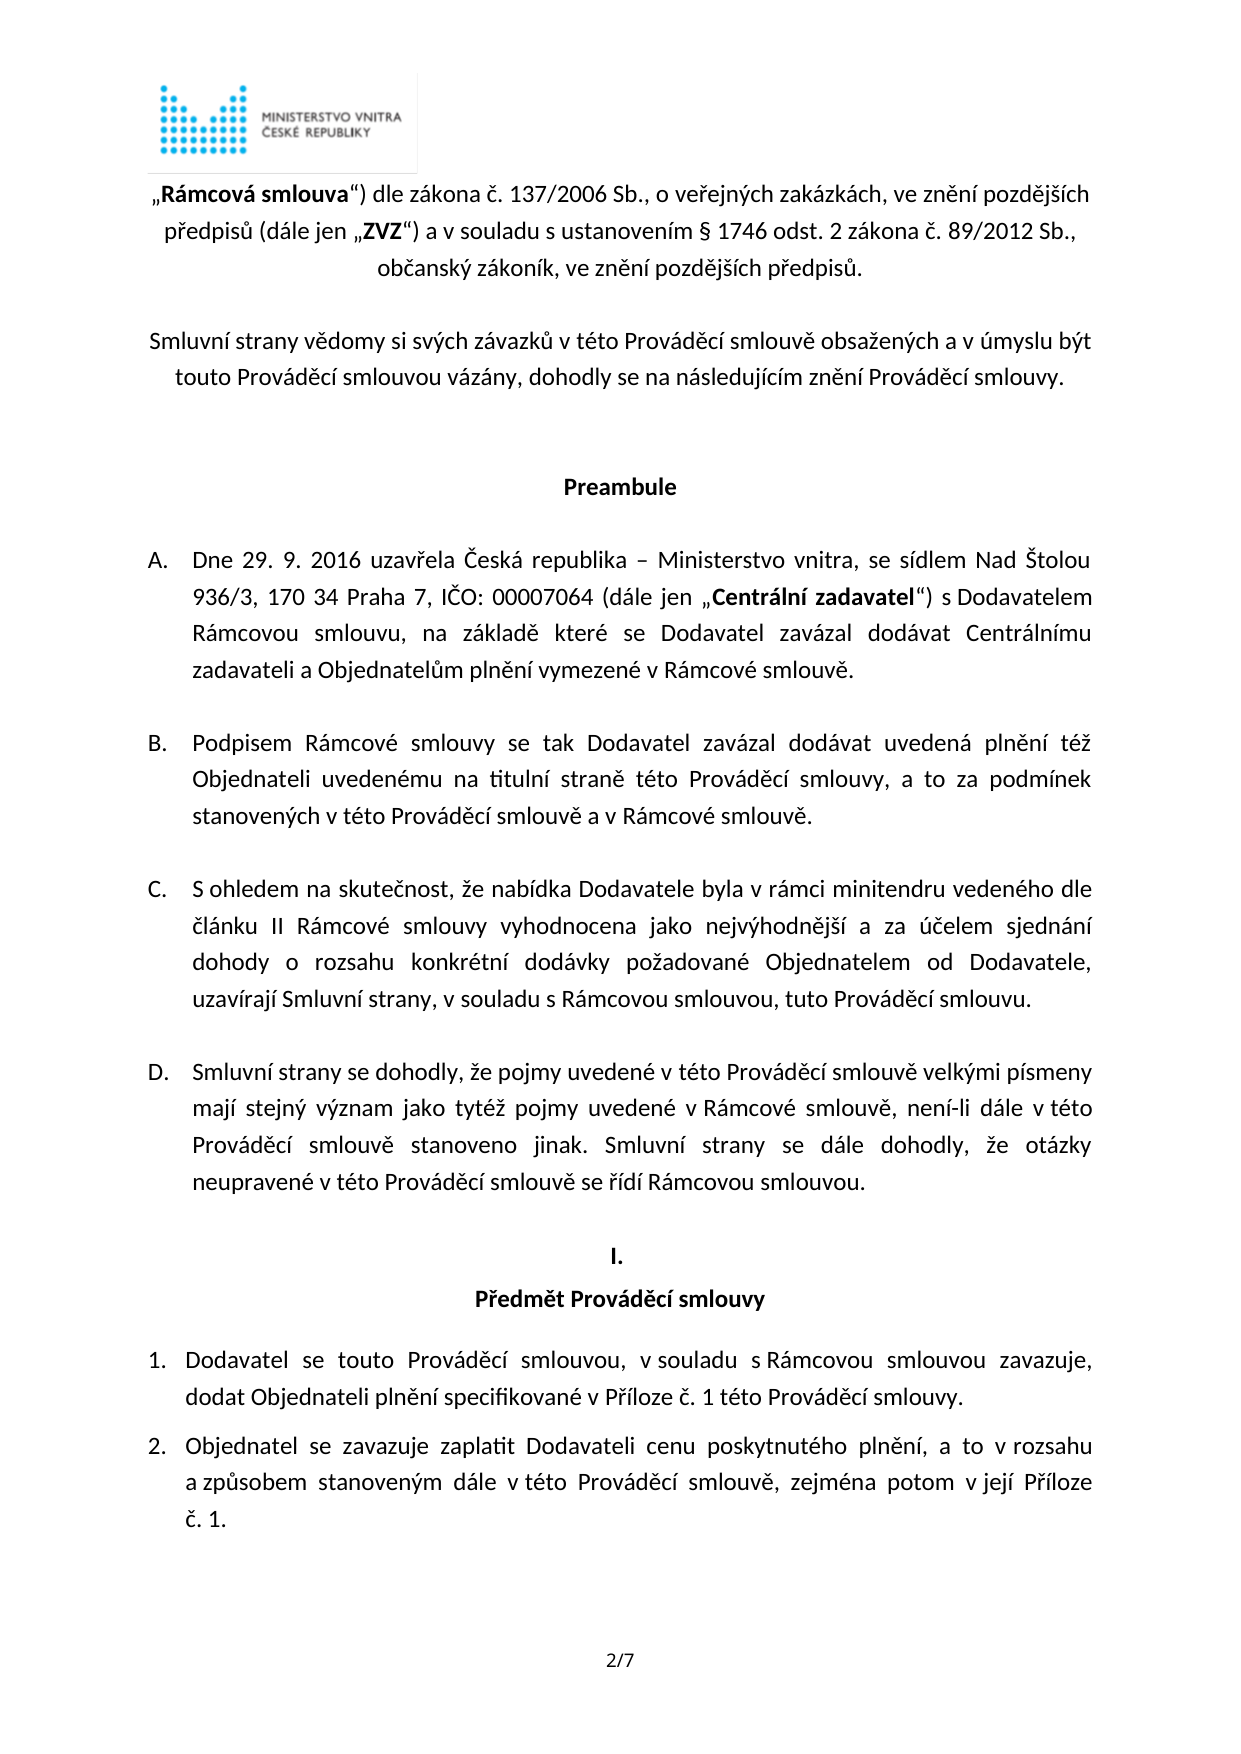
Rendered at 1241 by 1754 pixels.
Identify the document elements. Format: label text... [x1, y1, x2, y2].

list Objednatel se zavazuje zaplatit Dodavateli cenu poskytnutého plnění, a to v rozsahu a způsobem stanoveným dále v této Prováděcí smlouvě, zejména potom v její Příloze č. 1. [148, 1430, 1093, 1534]
text Předmět Prováděcí smlouvy [148, 1283, 1093, 1313]
list Dodavatel se touto Prováděcí smlouvou, v souladu s Rámcovou smlouvou zavazuje, dodat Objednateli plnění specifikované v Příloze č. 1 této Prováděcí smlouvy. [148, 1344, 1093, 1411]
list Smluvní strany se dohodly, že pojmy uvedené v této Prováděcí smlouvě velkými písmeny mají stejný význam jako tytéž pojmy uvedené v Rámcové smlouvě, není-li dále v této Prováděcí smlouvě stanoveno jinak. Smluvní strany se dále dohodly, že otázky neupravené v této Prováděcí smlouvě se řídí Rámcovou smlouvou. [148, 1056, 1093, 1196]
text Smluvní strany vědomy si svých závazků v této Prováděcí smlouvě obsažených a v úmyslu být touto Prováděcí smlouvou vázány, dohodly se na následujícím znění Prováděcí smlouvy. [148, 325, 1093, 392]
picture [147, 73, 418, 174]
list S ohledem na skutečnost, že nabídka Dodavatele byla v rámci minitendru vedeného dle článku II Rámcové smlouvy vyhodnocena jako nejvýhodnější a za účelem sjednání dohody o rozsahu konkrétní dodávky požadované Objednatelem od Dodavatele, uzavírají Smluvní strany, v souladu s Rámcovou smlouvou, tuto Prováděcí smlouvu. [148, 873, 1093, 1013]
list Dne 29. 9. 2016 uzavřela Česká republika – Ministerstvo vnitra, se sídlem Nad Štolou 936/3, 170 34 Praha 7, IČO: 00007064 (dále jen „Centrální zadavatel“) s Dodavatelem Rámcovou smlouvu, na základě které se Dodavatel zavázal dodávat Centrálnímu zadavateli a Objednatelům plnění vymezené v Rámcové smlouvě. [148, 544, 1093, 684]
list Podpisem Rámcové smlouvy se tak Dodavatel zavázal dodávat uvedená plnění též Objednateli uvedenému na titulní straně této Prováděcí smlouvy, a to za podmínek stanovených v této Prováděcí smlouvě a v Rámcové smlouvě. [148, 727, 1093, 831]
text Preambule [148, 471, 1093, 502]
